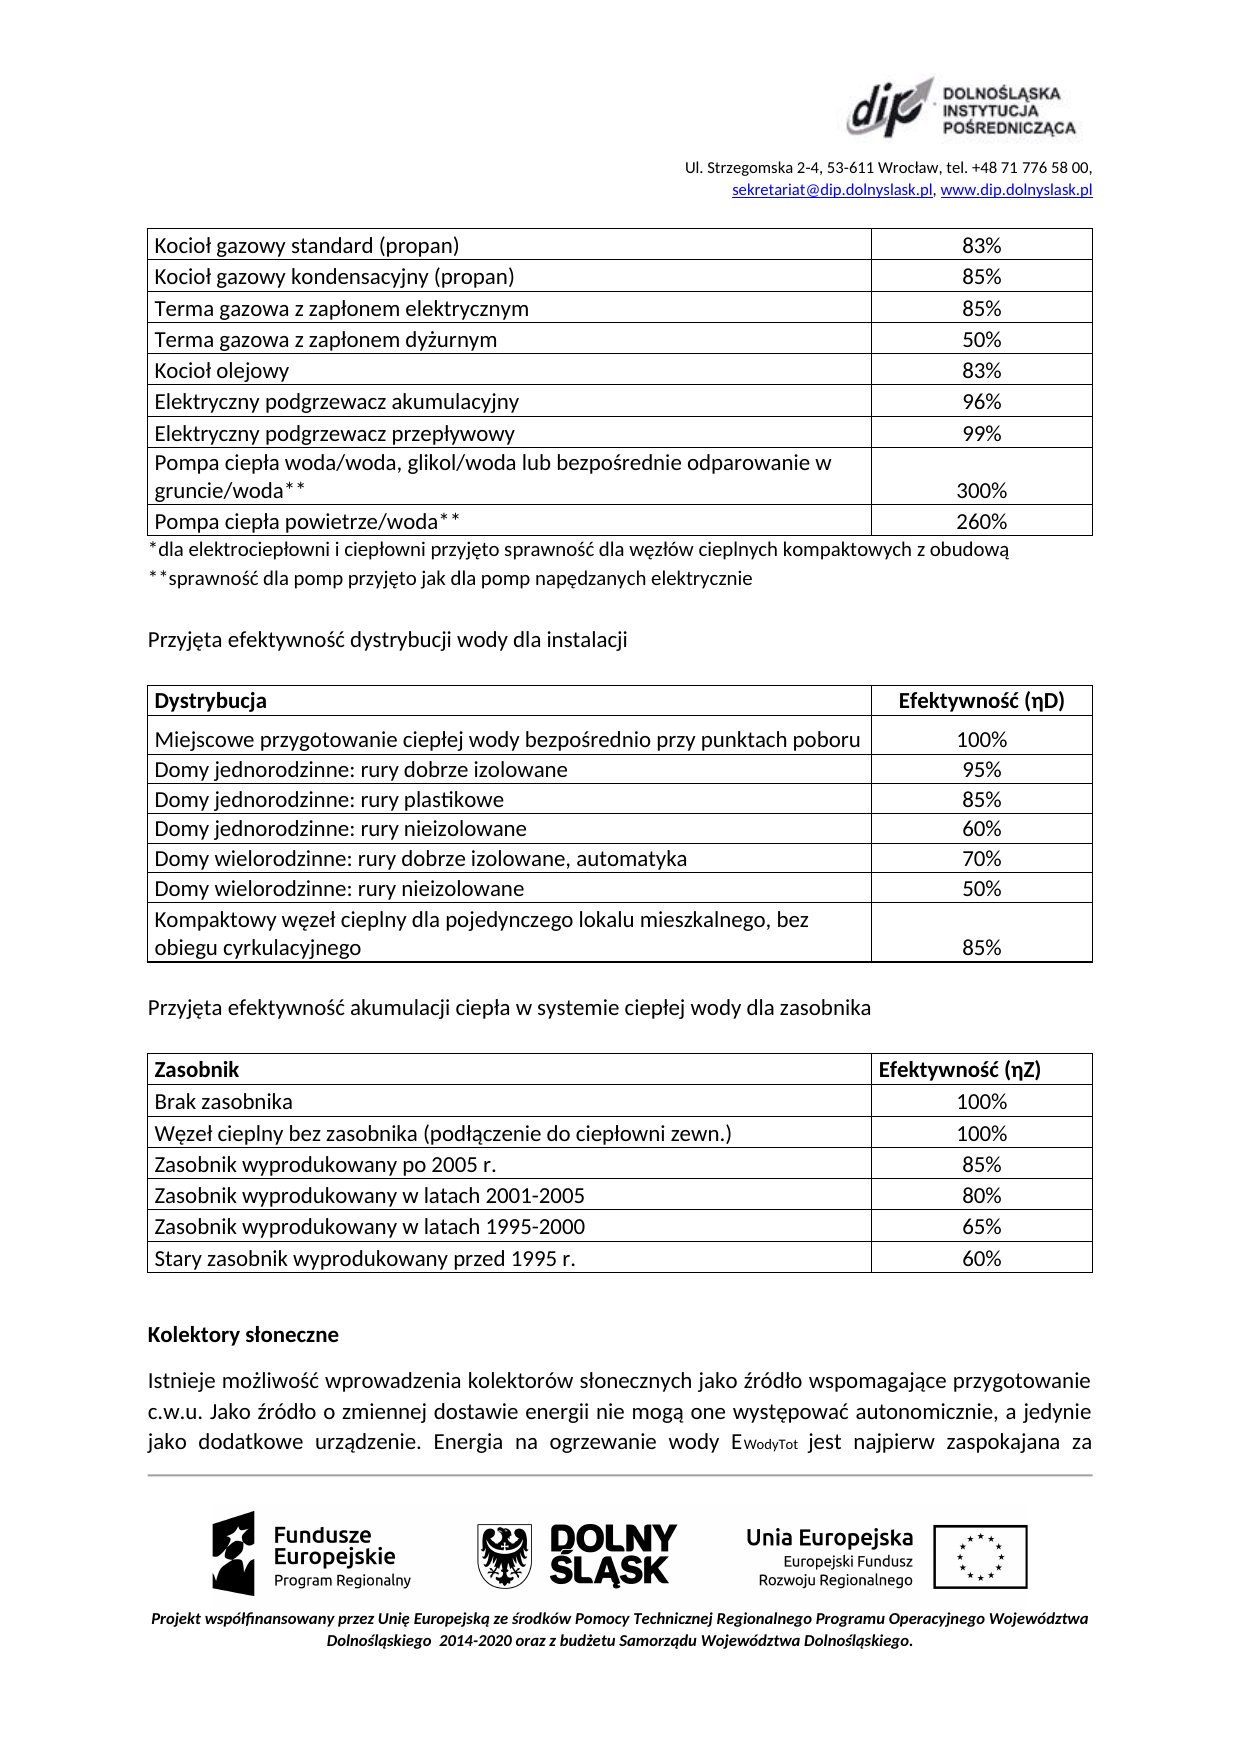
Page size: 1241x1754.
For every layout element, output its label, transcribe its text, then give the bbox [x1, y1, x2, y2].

table_cell Kocioł olejowy [148, 354, 871, 384]
table_cell Brak zasobnika [148, 1085, 871, 1116]
table_cell 100% [872, 716, 1092, 753]
table_cell 50% [872, 323, 1092, 353]
table_cell 50% [872, 873, 1092, 902]
table_cell Domy wielorodzinne: rury dobrze izolowane, automatyka [148, 844, 871, 872]
list *dla elektrociepłowni i ciepłowni przyjęto sprawność dla węzłów cieplnych kompaktowych z obudową [148, 536, 1093, 562]
table_cell Pompa ciepła powietrze/woda** [148, 505, 871, 535]
table_cell 83% [872, 229, 1092, 259]
table_cell Domy jednorodzinne: rury dobrze izolowane [148, 755, 871, 783]
table_cell Pompa ciepła woda/woda, glikol/woda lub bezpośrednie odparowanie w gruncie/woda** [148, 448, 871, 504]
table_cell Zasobnik wyprodukowany po 2005 r. [148, 1148, 871, 1178]
table_cell Stary zasobnik wyprodukowany przed 1995 r. [148, 1242, 871, 1272]
table_cell Kompaktowy węzeł cieplny dla pojedynczego lokalu mieszkalnego, bez obiegu cyrkulacyjnego [148, 903, 871, 961]
table_cell 65% [872, 1210, 1092, 1241]
table_cell 100% [872, 1085, 1092, 1116]
table_cell 260% [872, 505, 1092, 535]
table_cell Terma gazowa z zapłonem elektrycznym [148, 292, 871, 322]
picture [825, 73, 1093, 156]
table_cell Zasobnik wyprodukowany w latach 1995-2000 [148, 1210, 871, 1241]
table_header Efektywność (ηD) [872, 686, 1092, 715]
table_cell 60% [872, 814, 1092, 843]
table_cell 85% [872, 1148, 1092, 1178]
table_cell 85% [872, 292, 1092, 322]
table_cell Domy jednorodzinne: rury nieizolowane [148, 814, 871, 843]
table_cell 85% [872, 260, 1092, 291]
table_header Dystrybucja [148, 686, 871, 715]
table_cell 99% [872, 417, 1092, 447]
picture [212, 1504, 1028, 1607]
table_header Zasobnik [148, 1054, 871, 1084]
table_cell 83% [872, 354, 1092, 384]
table_cell Kocioł gazowy kondensacyjny (propan) [148, 260, 871, 291]
table_cell Elektryczny podgrzewacz przepływowy [148, 417, 871, 447]
text Przyjęta efektywność akumulacji ciepła w systemie ciepłej wody dla zasobnika [148, 993, 1093, 1021]
table_cell Kocioł gazowy standard (propan) [148, 229, 871, 259]
table_cell 300% [872, 448, 1092, 504]
table_cell Domy wielorodzinne: rury nieizolowane [148, 873, 871, 902]
table_cell Zasobnik wyprodukowany w latach 2001-2005 [148, 1179, 871, 1209]
table_cell 85% [872, 903, 1092, 961]
table_cell Terma gazowa z zapłonem dyżurnym [148, 323, 871, 353]
table_cell 80% [872, 1179, 1092, 1209]
text Przyjęta efektywność dystrybucji wody dla instalacji [148, 625, 1093, 653]
table_cell Elektryczny podgrzewacz akumulacyjny [148, 385, 871, 416]
table_cell 96% [872, 385, 1092, 416]
list **sprawność dla pomp przyjęto jak dla pomp napędzanych elektrycznie [148, 565, 1093, 591]
table_cell 85% [872, 784, 1092, 813]
table_cell Miejscowe przygotowanie ciepłej wody bezpośrednio przy punktach poboru [148, 716, 871, 753]
table_cell Domy jednorodzinne: rury plastikowe [148, 784, 871, 813]
table_cell 95% [872, 755, 1092, 783]
table_header Efektywność (ηZ) [872, 1054, 1092, 1084]
table_cell 60% [872, 1242, 1092, 1272]
table_cell Węzeł cieplny bez zasobnika (podłączenie do ciepłowni zewn.) [148, 1117, 871, 1147]
table_cell 70% [872, 844, 1092, 872]
text Kolektory słoneczne [148, 1320, 1093, 1348]
table_cell 100% [872, 1117, 1092, 1147]
